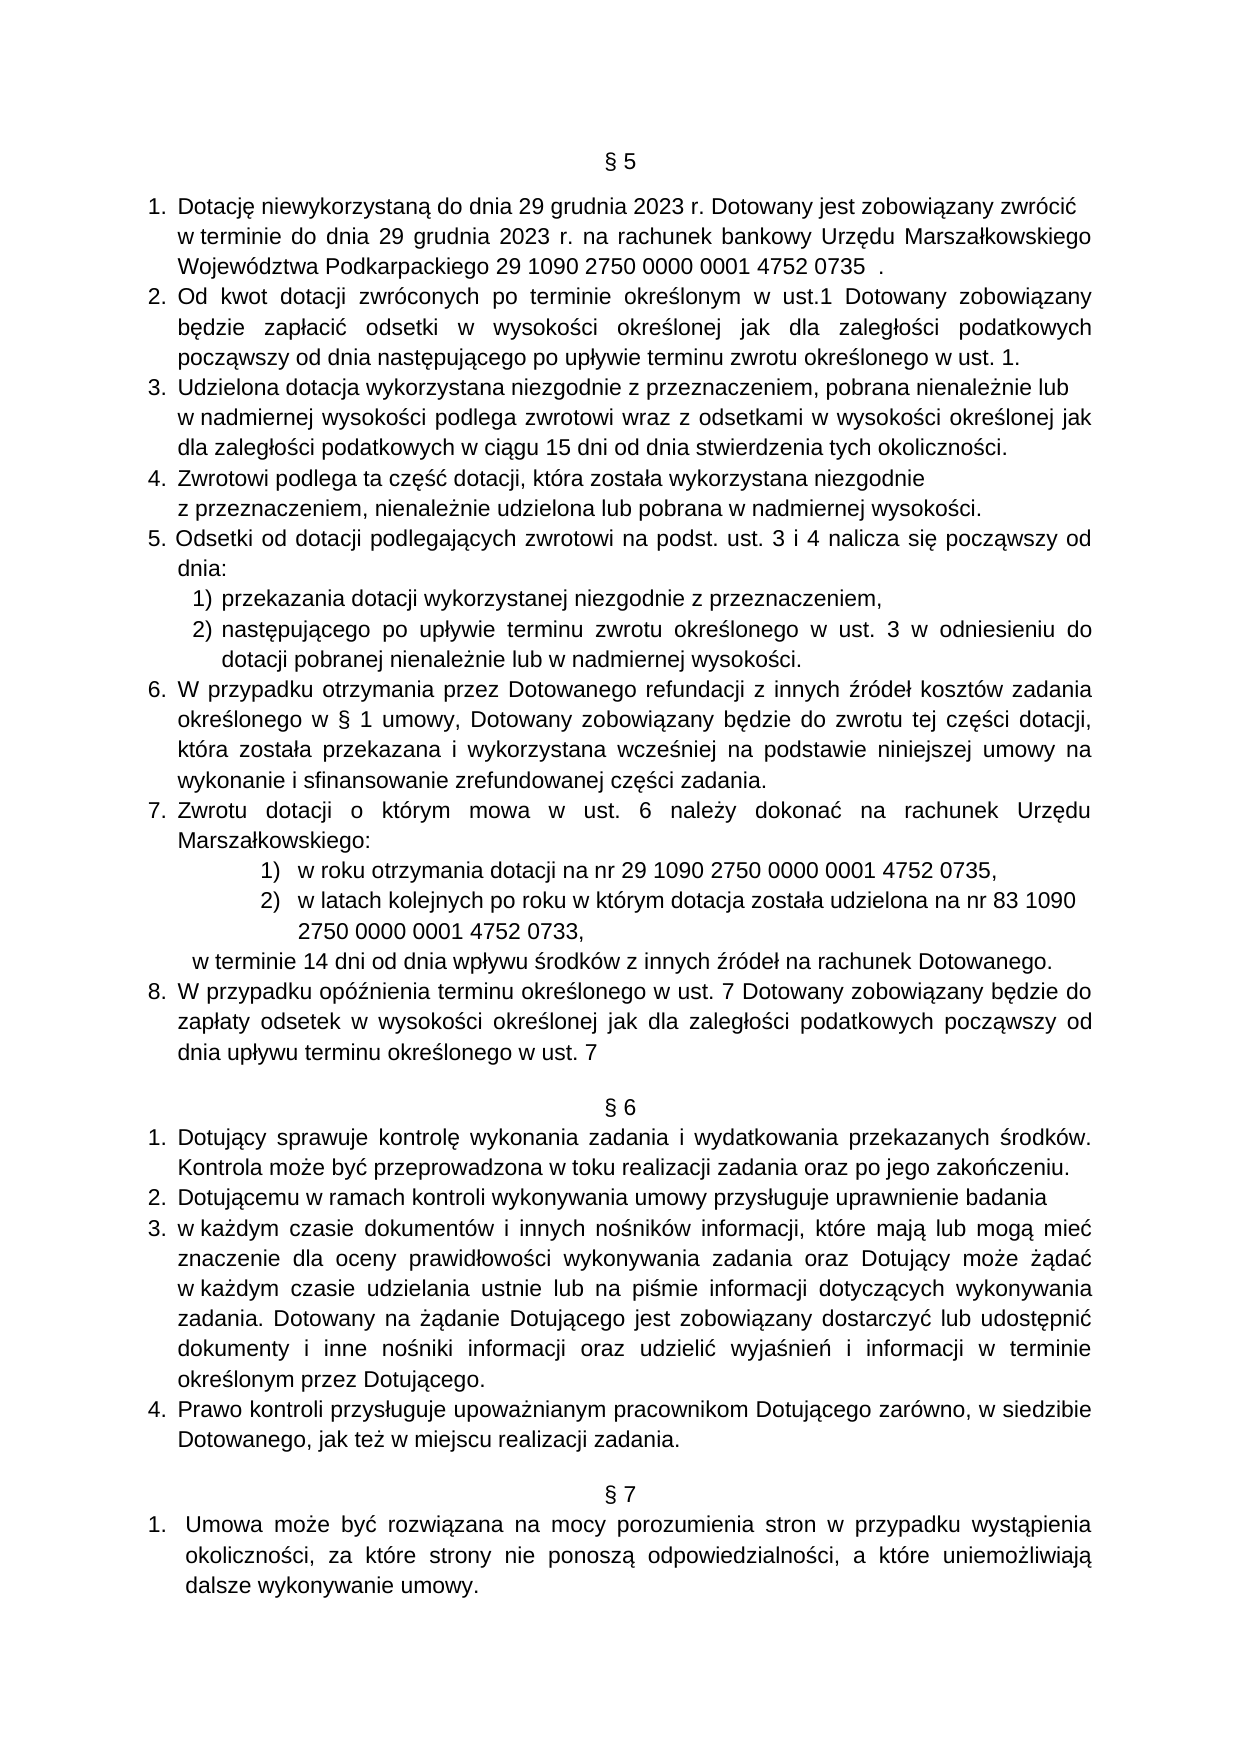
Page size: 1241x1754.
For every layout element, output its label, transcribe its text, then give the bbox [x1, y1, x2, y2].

text w terminie do dnia 29 grudnia 2023 r. na rachunek bankowy Urzędu Marszałkowskiego Województwa Podkarpackiego 29 1090 2750 0000 0001 4752 0735 . [177, 223, 1093, 279]
list Zwrotu dotacji o którym mowa w ust. 6 należy dokonać na rachunek Urzędu Marszałkowskiego: [148, 797, 1093, 853]
list Zwrotowi podlega ta część dotacji, która została wykorzystana niezgodnie [148, 464, 1093, 491]
list Dotującemu w ramach kontroli wykonywania umowy przysługuje uprawnienie badania [148, 1184, 1093, 1211]
text § 6 [148, 1094, 1093, 1120]
text § 7 [148, 1481, 1093, 1508]
list w roku otrzymania dotacji na nr 29 1090 2750 0000 0001 4752 0735, [260, 857, 1093, 884]
list Udzielona dotacja wykorzystana niezgodnie z przeznaczeniem, pobrana nienależnie lub [148, 374, 1093, 400]
list w każdym czasie dokumentów i innych nośników informacji, które mają lub mogą mieć znaczenie dla oceny prawidłowości wykonywania zadania oraz Dotujący może żądać w każdym czasie udzielania ustnie lub na piśmie informacji dotyczących wykonywania zadania. Dotowany na żądanie Dotującego jest zobowiązany dostarczyć lub udostępnić dokumenty i inne nośniki informacji oraz udzielić wyjaśnień i informacji w terminie określonym przez Dotującego. [148, 1214, 1093, 1392]
list w latach kolejnych po roku w którym dotacja została udzielona na nr 83 1090 2750 0000 0001 4752 0733, [260, 887, 1093, 944]
list Umowa może być rozwiązana na mocy porozumienia stron w przypadku wystąpienia okoliczności, za które strony nie ponoszą odpowiedzialności, a które uniemożliwiają dalsze wykonywanie umowy. [148, 1511, 1093, 1598]
text 5. Odsetki od dotacji podlegających zwrotowi na podst. ust. 3 i 4 nalicza się począwszy od dnia: [148, 525, 1093, 582]
list Od kwot dotacji zwróconych po terminie określonym w ust.1 Dotowany zobowiązany będzie zapłacić odsetki w wysokości określonej jak dla zaległości podatkowych począwszy od dnia następującego po upływie terminu zwrotu określonego w ust. 1. [148, 283, 1093, 370]
list przekazania dotacji wykorzystanej niezgodnie z przeznaczeniem, [192, 585, 1093, 612]
list W przypadku otrzymania przez Dotowanego refundacji z innych źródeł kosztów zadania określonego w § 1 umowy, Dotowany zobowiązany będzie do zwrotu tej części dotacji, która została przekazana i wykorzystana wcześniej na podstawie niniejszej umowy na wykonanie i sfinansowanie zrefundowanej części zadania. [148, 676, 1093, 793]
list Dotację niewykorzystaną do dnia 29 grudnia 2023 r. Dotowany jest zobowiązany zwrócić [148, 193, 1093, 219]
text w nadmiernej wysokości podlega zwrotowi wraz z odsetkami w wysokości określonej jak dla zaległości podatkowych w ciągu 15 dni od dnia stwierdzenia tych okoliczności. [177, 404, 1093, 461]
list W przypadku opóźnienia terminu określonego w ust. 7 Dotowany zobowiązany będzie do zapłaty odsetek w wysokości określonej jak dla zaległości podatkowych począwszy od dnia upływu terminu określonego w ust. 7 [148, 978, 1093, 1065]
list następującego po upływie terminu zwrotu określonego w ust. 3 w odniesieniu do dotacji pobranej nienależnie lub w nadmiernej wysokości. [192, 616, 1093, 672]
list Prawo kontroli przysługuje upoważnianym pracownikom Dotującego zarówno, w siedzibie Dotowanego, jak też w miejscu realizacji zadania. [148, 1396, 1093, 1452]
text z przeznaczeniem, nienależnie udzielona lub pobrana w nadmiernej wysokości. [177, 495, 1093, 521]
text w terminie 14 dni od dnia wpływu środków z innych źródeł na rachunek Dotowanego. [192, 948, 1093, 974]
list Dotujący sprawuje kontrolę wykonania zadania i wydatkowania przekazanych środków. Kontrola może być przeprowadzona w toku realizacji zadania oraz po jego zakończeniu. [148, 1124, 1093, 1181]
text § 5 [148, 148, 1093, 174]
